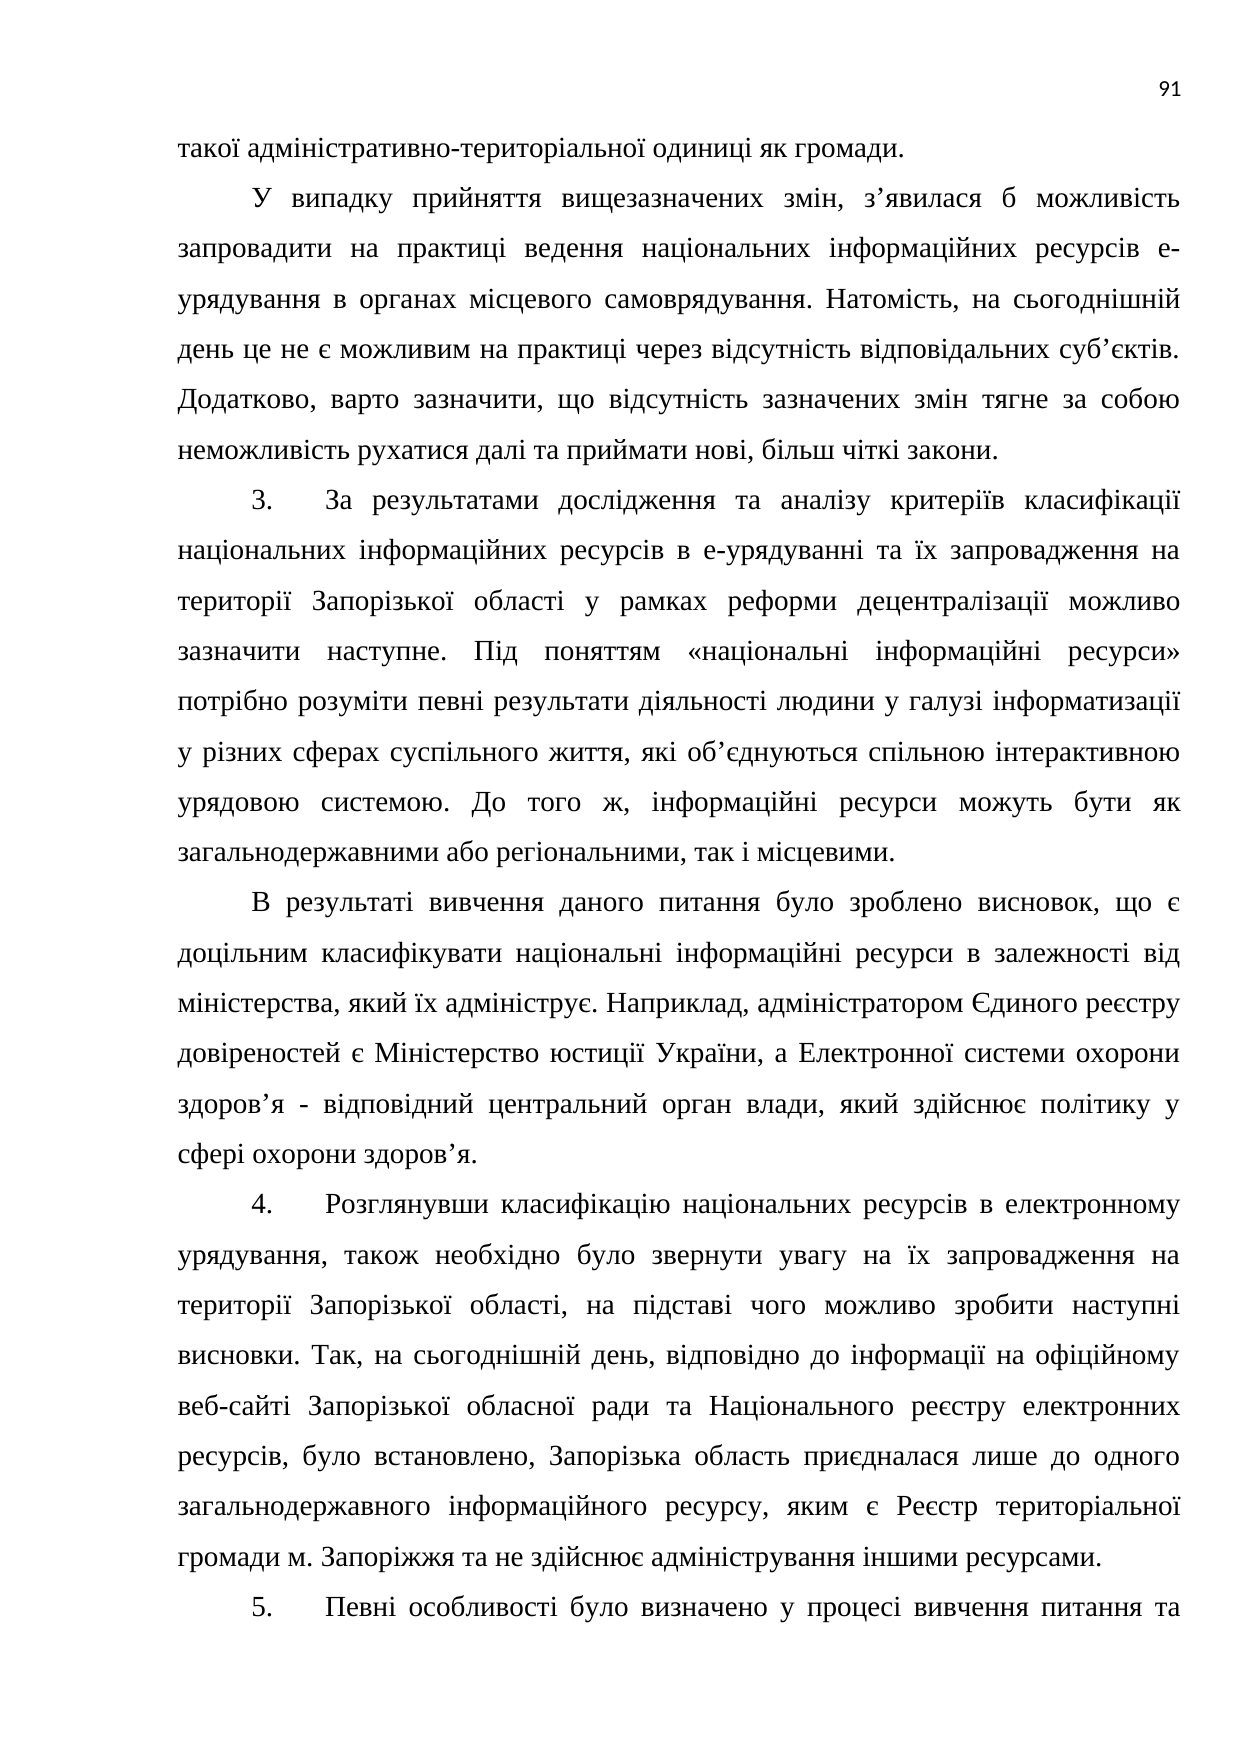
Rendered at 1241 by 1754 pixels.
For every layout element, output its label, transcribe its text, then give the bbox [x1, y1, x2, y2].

text У випадку прийняття вищезазначених змін, з’явилася б можливість запровадити на практиці ведення національних інформаційних ресурсів е-урядування в органах місцевого самоврядування. Натомість, на сьогоднішній день це не є можливим на практиці через відсутність відповідальних суб’єктів. Додатково, варто зазначити, що відсутність зазначених змін тягне за собою неможливість рухатися далі та приймати нові, більш чіткі закони. [177, 180, 1181, 465]
list Розглянувши класифікацію національних ресурсів в електронному урядування, також необхідно було звернути увагу на їх запровадження на території Запорізької області, на підставі чого можливо зробити наступні висновки. Так, на сьогоднішній день, відповідно до інформації на офіційному веб-сайті Запорізької обласної ради та Національного реєстру електронних ресурсів, було встановлено, Запорізька область приєдналася лише до одного загальнодержавного інформаційного ресурсу, яким є Реєстр територіальної громади м. Запоріжжя та не здійснює адміністрування іншими ресурсами. [177, 1186, 1181, 1572]
list За результатами дослідження та аналізу критеріїв класифікації національних інформаційних ресурсів в е-урядуванні та їх запровадження на території Запорізької області у рамках реформи децентралізації можливо зазначити наступне. Під поняттям «національні інформаційні ресурси» потрібно розуміти певні результати діяльності людини у галузі інформатизації у різних сферах суспільного життя, які об’єднуються спільною інтерактивною урядовою системою. До того ж, інформаційні ресурси можуть бути як загальнодержавними або регіональними, так і місцевими. [177, 482, 1181, 868]
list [177, 130, 1181, 163]
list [177, 1589, 1181, 1622]
text В результаті вивчення даного питання було зроблено висновок, що є доцільним класифікувати національні інформаційні ресурси в залежності від міністерства, який їх адмініструє. Наприклад, адміністратором Єдиного реєстру довіреностей є Міністерство юстиції України, а Електронної системи охорони здоров’я - відповідний центральний орган влади, який здійснює політику у сфері охорони здоров’я. [177, 884, 1181, 1170]
